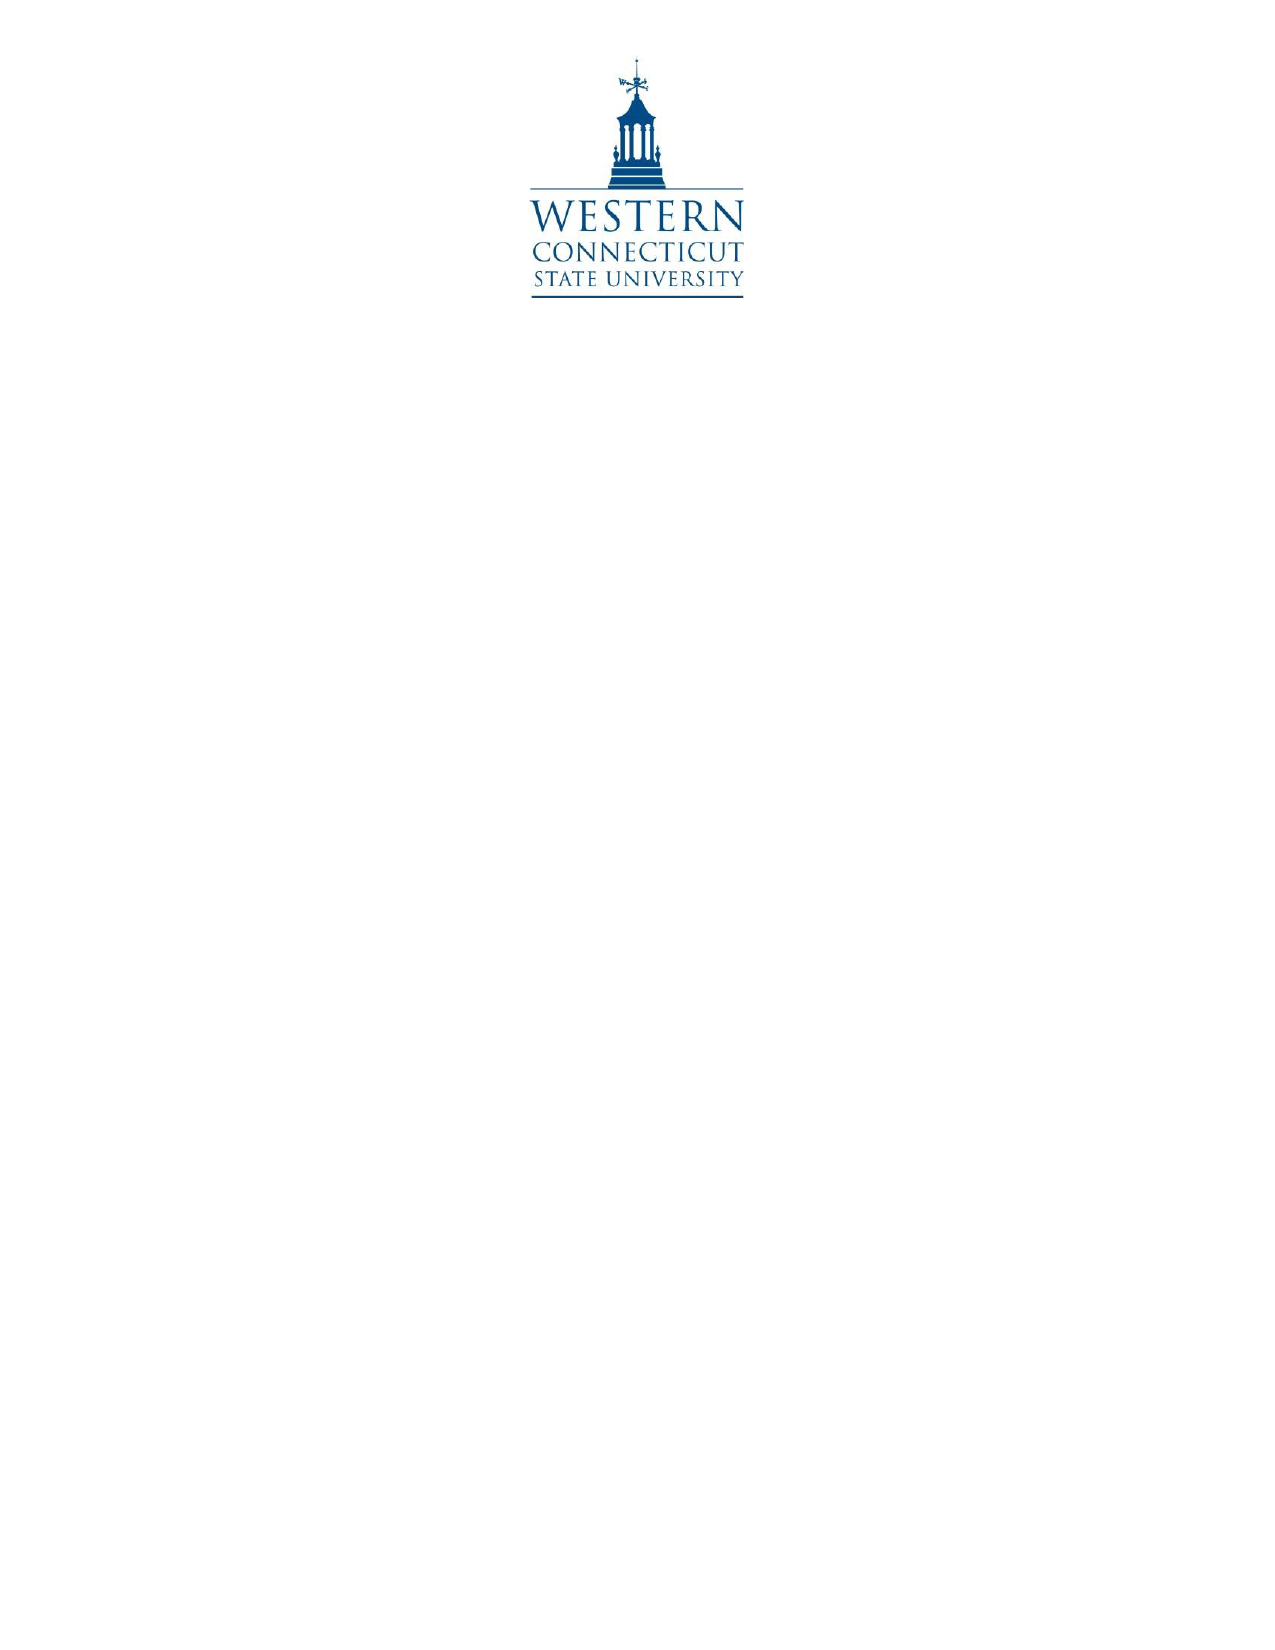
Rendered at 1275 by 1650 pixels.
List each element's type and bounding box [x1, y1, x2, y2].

picture [529, 55, 744, 298]
